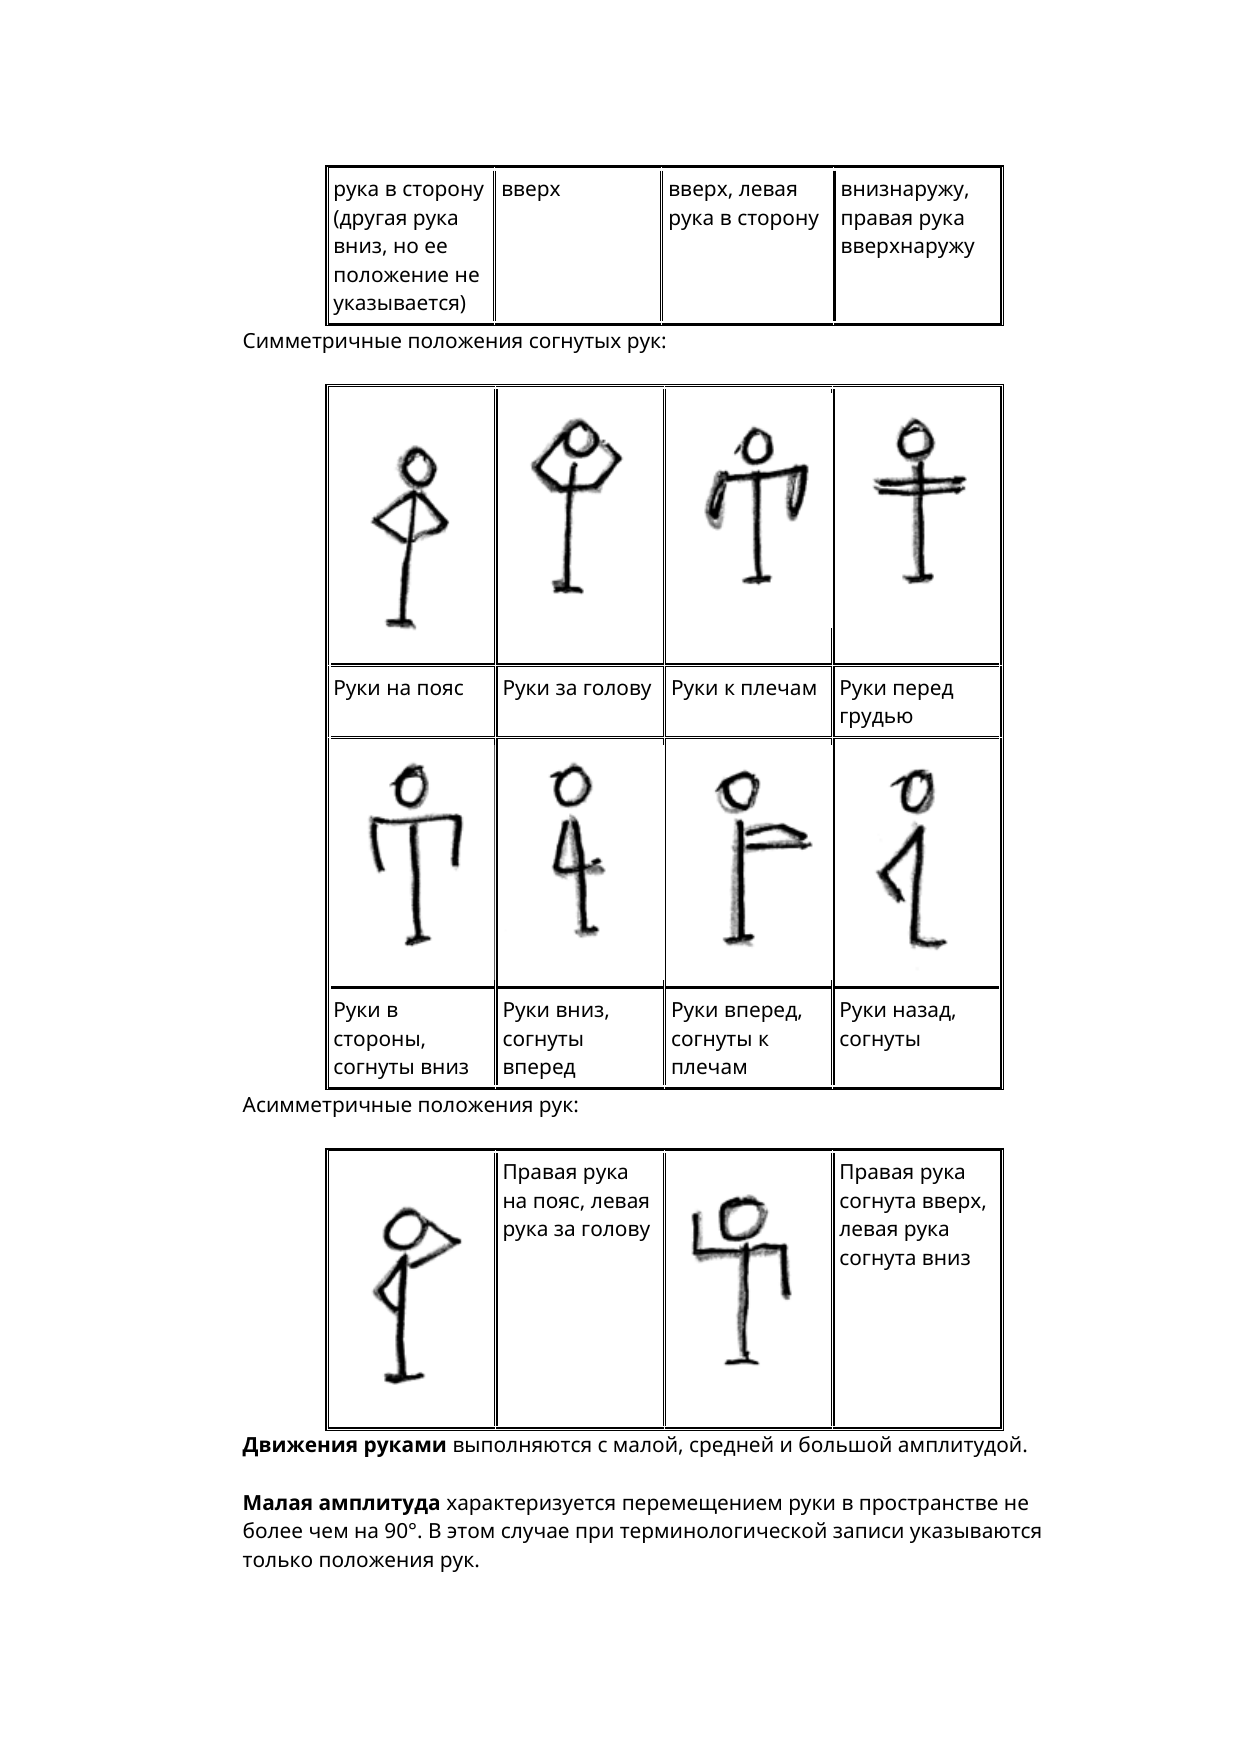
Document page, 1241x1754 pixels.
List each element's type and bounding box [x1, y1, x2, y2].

table_header [196, 118, 1133, 1636]
picture [502, 393, 658, 628]
picture [333, 745, 495, 980]
picture [846, 393, 989, 628]
picture [333, 422, 490, 657]
picture [333, 1186, 491, 1421]
picture [848, 745, 987, 980]
picture [670, 1171, 828, 1407]
picture [502, 745, 665, 980]
picture [670, 745, 833, 980]
picture [670, 393, 833, 628]
